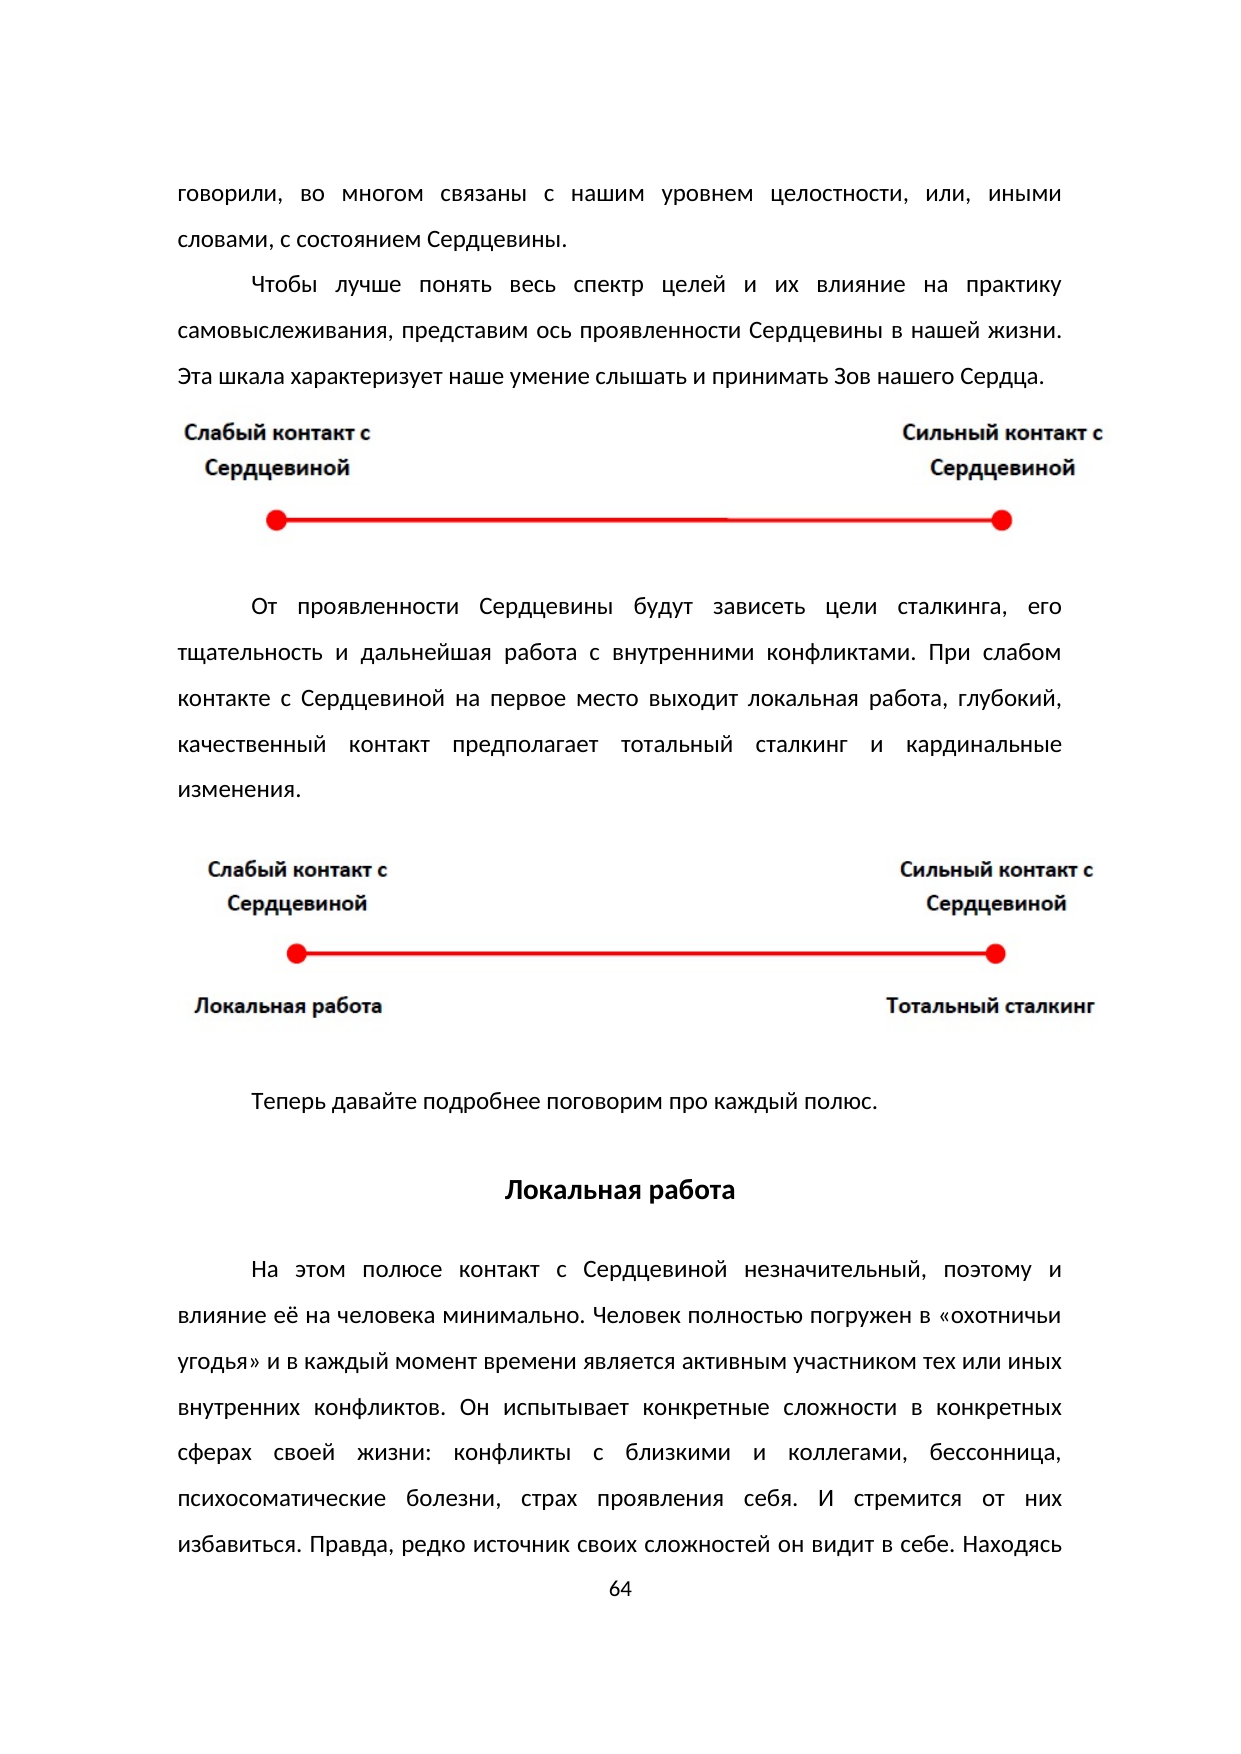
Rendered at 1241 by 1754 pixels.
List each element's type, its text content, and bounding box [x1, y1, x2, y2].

text Теперь давайте подробнее поговорим про каждый полюс. [177, 1085, 1063, 1116]
picture [177, 819, 1124, 1071]
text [177, 1253, 1063, 1558]
text От проявленности Сердцевины будут зависеть цели сталкинга, его тщательность и дальнейшая работа с внутренними конфликтами. При слабом контакте с Сердцевиной на первое место выходит локальная работа, глубокий, качественный контакт предполагает тотальный сталкинг и кардинальные изменения. [177, 591, 1063, 804]
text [177, 177, 1063, 253]
text Чтобы лучше понять весь спектр целей и их влияние на практику самовыслеживания, представим ось проявленности Сердцевины в нашей жизни. Эта шкала характеризует наше умение слышать и принимать Зов нашего Сердца. [177, 269, 1063, 391]
picture [177, 405, 1131, 577]
subtitle Локальная работа [177, 1171, 1063, 1206]
